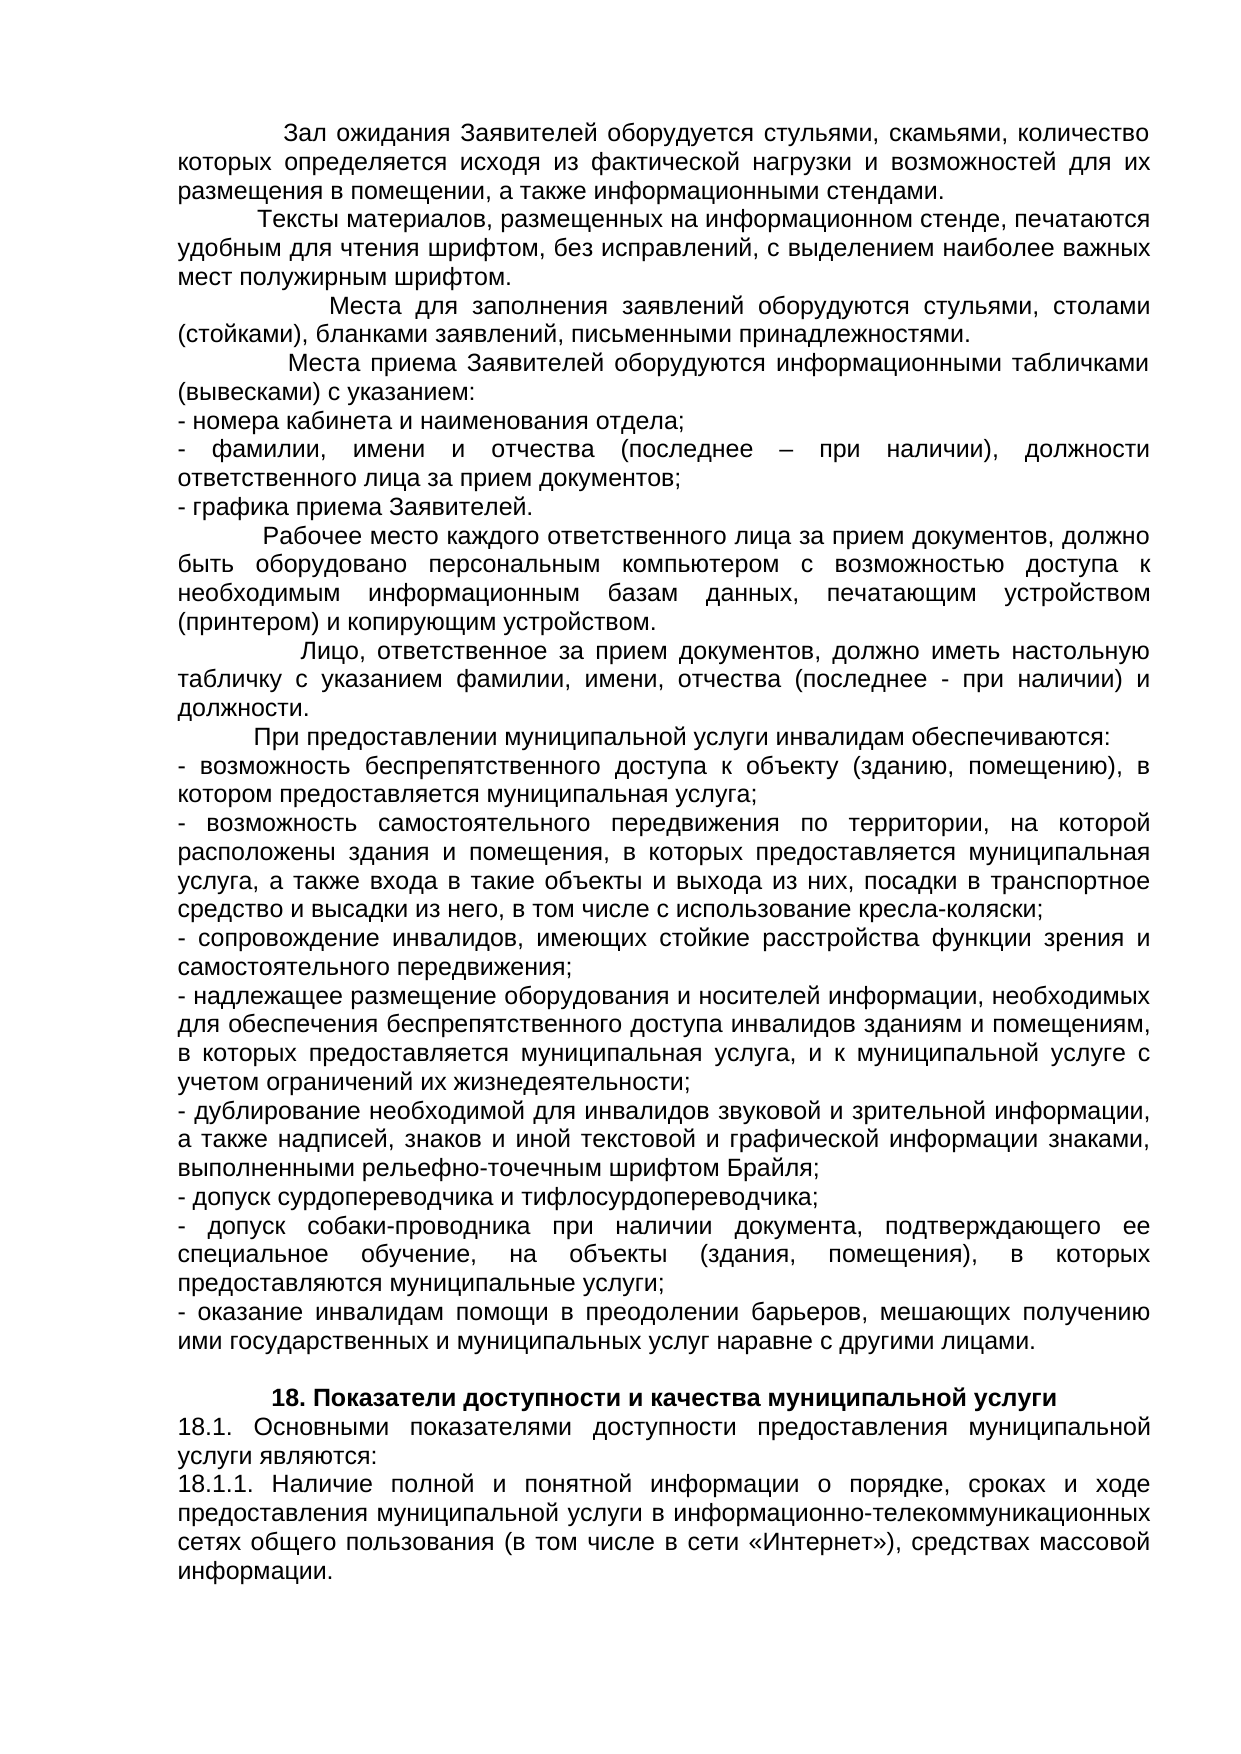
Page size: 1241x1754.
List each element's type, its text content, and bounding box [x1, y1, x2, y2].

text 18.1.1. Наличие полной и понятной информации о порядке, сроках и ходе предоставления муниципальной услуги в информационно-телекоммуникационных сетях общего пользования (в том числе в сети «Интернет»), средствах массовой информации. [177, 1469, 1152, 1584]
text 18. Показатели доступности и качества муниципальной услуги [177, 1383, 1152, 1412]
text Зал ожидания Заявителей оборудуется стульями, скамьями, количество которых определяется исходя из фактической нагрузки и возможностей для их размещения в помещении, а также информационными стендами. [177, 118, 1152, 204]
text - сопровождение инвалидов, имеющих стойкие расстройства функции зрения и самостоятельного передвижения; [177, 923, 1152, 981]
text 18.1. Основными показателями доступности предоставления муниципальной услуги являются: [177, 1412, 1152, 1469]
text - возможность беспрепятственного доступа к объекту (зданию, помещению), в котором предоставляется муниципальная услуга; [177, 751, 1152, 808]
text - допуск сурдопереводчика и тифлосурдопереводчика; [177, 1182, 1152, 1211]
text - дублирование необходимой для инвалидов звуковой и зрительной информации, а также надписей, знаков и иной текстовой и графической информации знаками, выполненными рельефно-точечным шрифтом Брайля; [177, 1096, 1152, 1182]
text Места приема Заявителей оборудуются информационными табличками (вывесками) с указанием: [177, 348, 1152, 406]
text Места для заполнения заявлений оборудуются стульями, столами (стойками), бланками заявлений, письменными принадлежностями. [177, 291, 1152, 348]
text Тексты материалов, размещенных на информационном стенде, печатаются удобным для чтения шрифтом, без исправлений, с выделением наиболее важных мест полужирным шрифтом. [177, 204, 1152, 291]
text - оказание инвалидам помощи в преодолении барьеров, мешающих получению ими государственных и муниципальных услуг наравне с другими лицами. [177, 1297, 1152, 1354]
text - допуск собаки-проводника при наличии документа, подтверждающего ее специальное обучение, на объекты (здания, помещения), в которых предоставляются муниципальные услуги; [177, 1211, 1152, 1297]
text - надлежащее размещение оборудования и носителей информации, необходимых для обеспечения беспрепятственного доступа инвалидов зданиям и помещениям, в которых предоставляется муниципальная услуга, и к муниципальной услуге с учетом ограничений их жизнедеятельности; [177, 981, 1152, 1096]
text При предоставлении муниципальной услуги инвалидам обеспечиваются: [177, 722, 1152, 751]
text - возможность самостоятельного передвижения по территории, на которой расположены здания и помещения, в которых предоставляется муниципальная услуга, а также входа в такие объекты и выхода из них, посадки в транспортное средство и высадки из него, в том числе с использование кресла-коляски; [177, 808, 1152, 923]
text - номера кабинета и наименования отдела; [177, 406, 1152, 434]
text Лицо, ответственное за прием документов, должно иметь настольную табличку с указанием фамилии, имени, отчества (последнее - при наличии) и должности. [177, 636, 1152, 722]
text Рабочее место каждого ответственного лица за прием документов, должно быть оборудовано персональным компьютером с возможностью доступа к необходимым информационным базам данных, печатающим устройством (принтером) и копирующим устройством. [177, 521, 1152, 636]
text - фамилии, имени и отчества (последнее – при наличии), должности ответственного лица за прием документов; [177, 434, 1152, 492]
text - графика приема Заявителей. [177, 492, 1152, 521]
